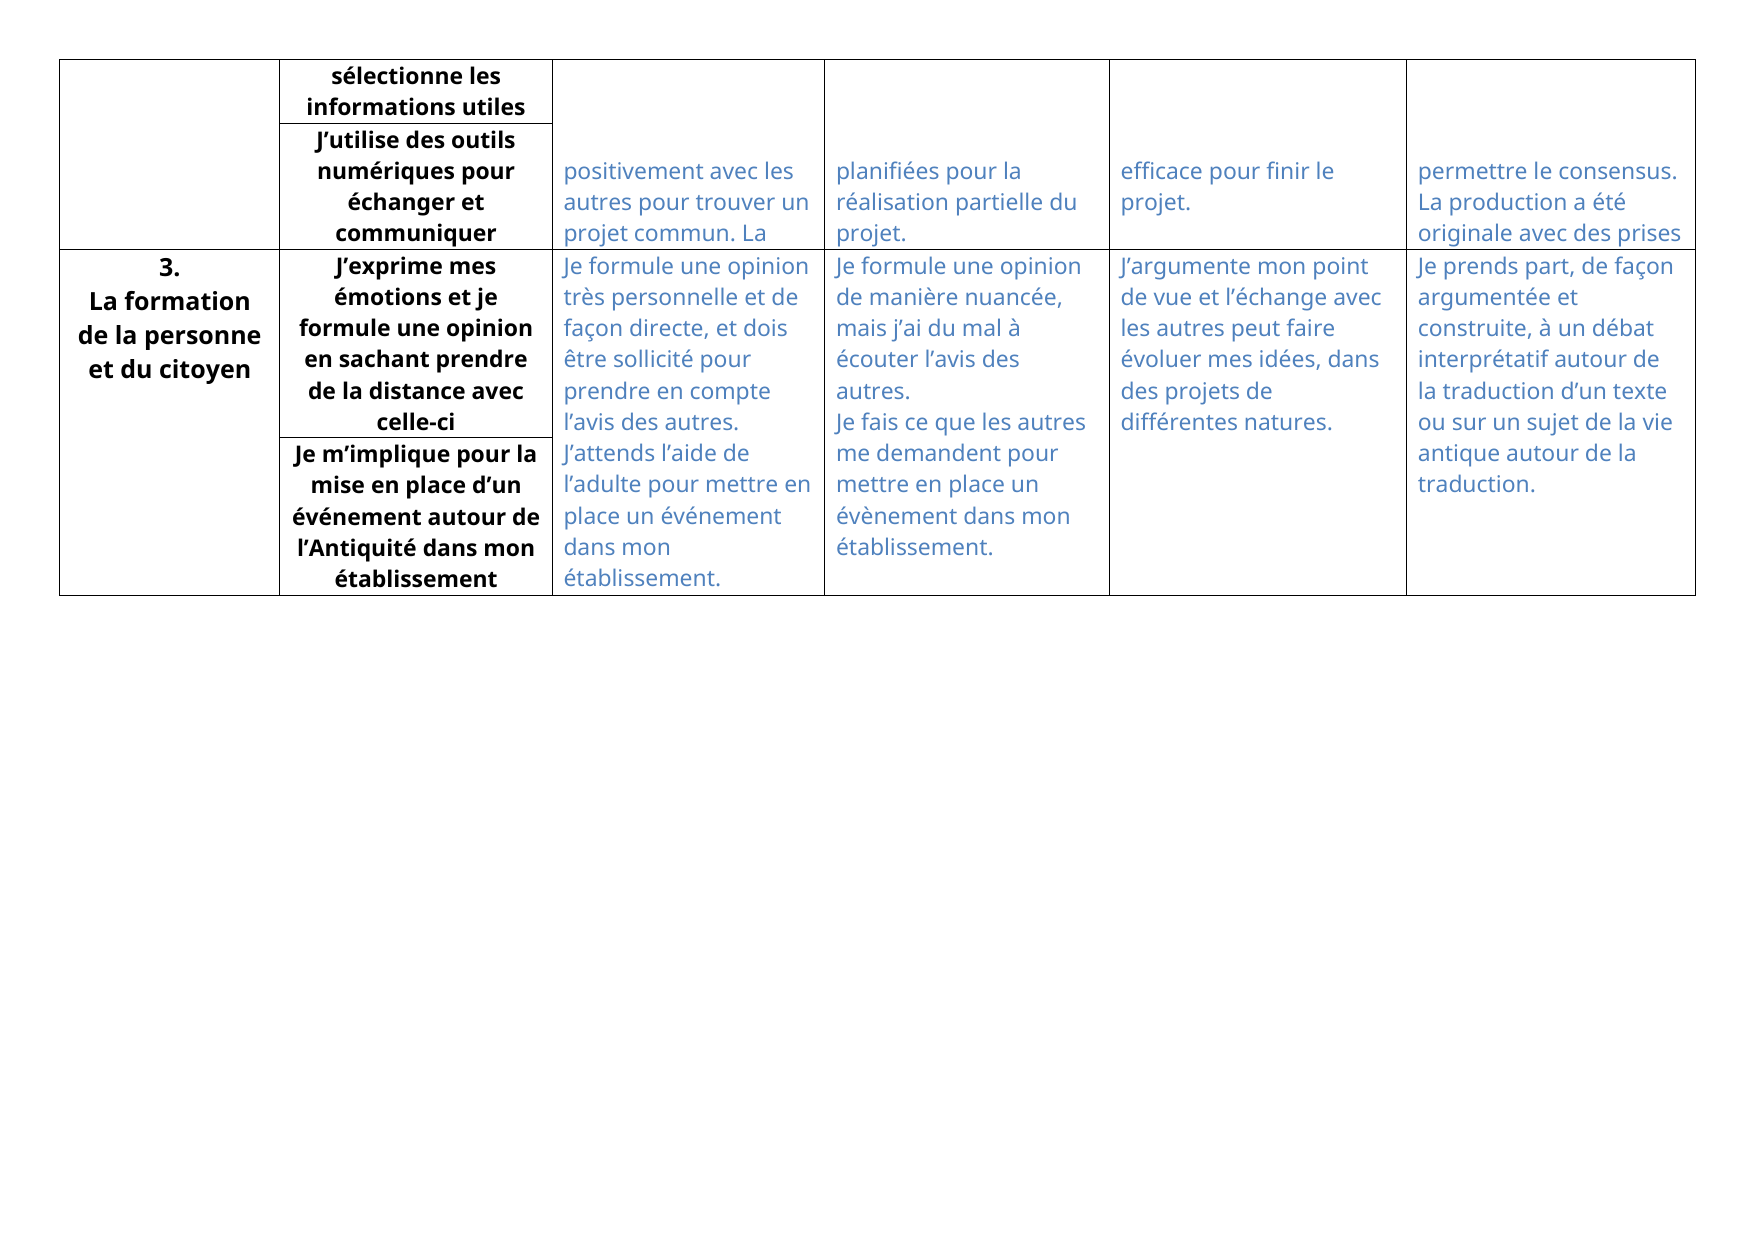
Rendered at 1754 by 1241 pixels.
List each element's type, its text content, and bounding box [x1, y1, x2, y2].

table_cell Je formule une opinion très personnelle et de façon directe, et dois être sollicité pour prendre en compte l’avis des autres. J’attends l’aide de l’adulte pour mettre en place un événement dans mon établissement. [553, 250, 824, 594]
table_cell J’exprime mes émotions et je formule une opinion en sachant prendre de la distance avec celle-ci [280, 250, 552, 437]
table_cell Je prends part, de façon argumentée et construite, à un débat interprétatif autour de la traduction d’un texte ou sur un sujet de la vie antique autour de la traduction. [1407, 250, 1695, 594]
table_cell Je m’implique pour la mise en place d’un événement autour de l’Antiquité dans mon établissement [280, 438, 552, 594]
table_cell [280, 60, 552, 123]
table_cell J’utilise des outils numériques pour échanger et communiquer [280, 124, 552, 249]
table_cell Je formule une opinion de manière nuancée, mais j’ai du mal à écouter l’avis des autres. Je fais ce que les autres me demandent pour mettre en place un évènement dans mon établissement. [825, 250, 1109, 594]
table_cell 3. La formation de la personne et du citoyen [60, 250, 279, 594]
table_cell J’argumente mon point de vue et l’échange avec les autres peut faire évoluer mes idées, dans des projets de différentes natures. [1110, 250, 1406, 594]
